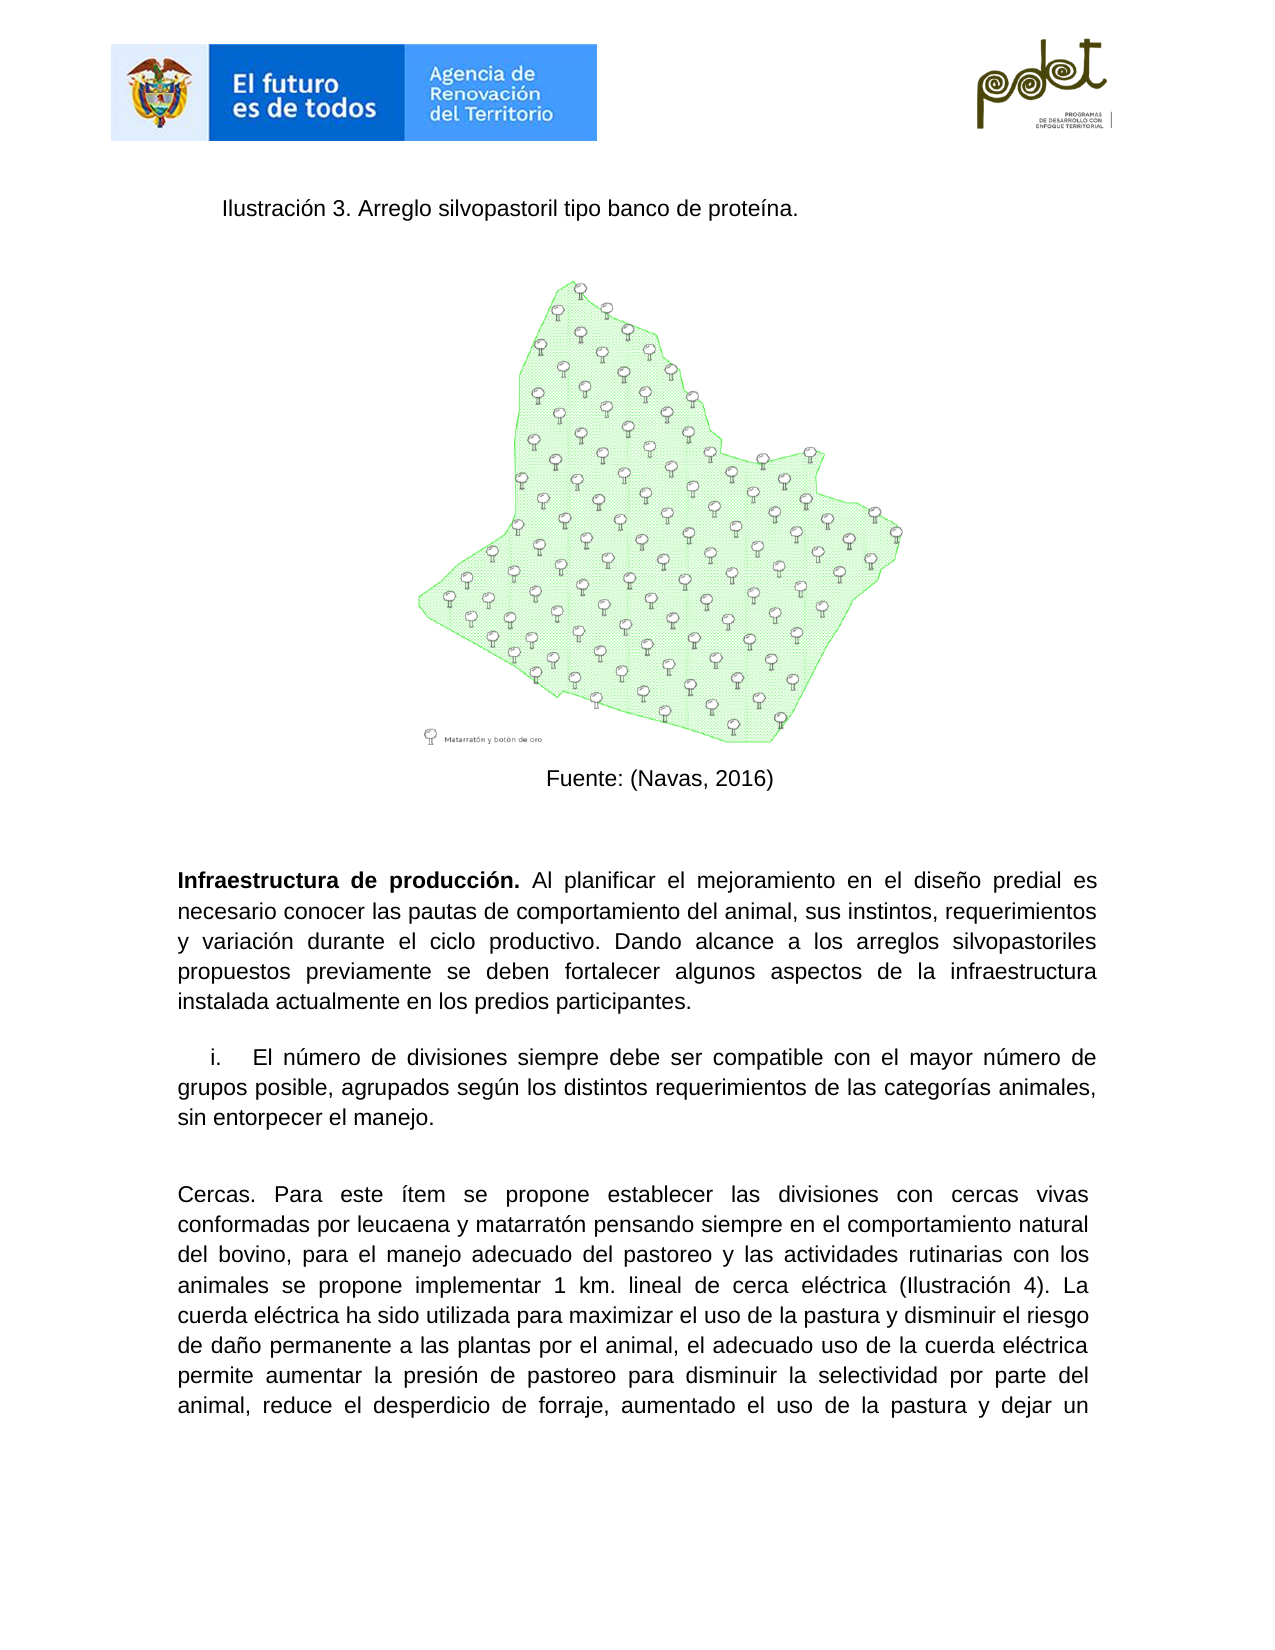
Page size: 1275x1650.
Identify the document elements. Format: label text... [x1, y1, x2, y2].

list El número de divisiones siempre debe ser compatible con el mayor número de grupos posible, agrupados según los distintos requerimientos de las categorías animales, sin entorpecer el manejo. [177, 1043, 1098, 1130]
text Ilustración 3. Arreglo silvopastoril tipo banco de proteína. [177, 194, 1098, 221]
picture [411, 271, 909, 745]
picture [111, 44, 597, 141]
subtitle Infraestructura de producción. Al planificar el mejoramiento en el diseño predial es necesario conocer las pautas de comportamiento del animal, sus instintos, requerimientos y variación durante el ciclo productivo. Dando alcance a los arreglos silvopastoriles propuestos previamente se deben fortalecer algunos aspectos de la infraestructura instalada actualmente en los predios participantes. [177, 867, 1098, 1014]
text Fuente: (Navas, 2016) [177, 765, 1098, 792]
picture [951, 31, 1137, 142]
